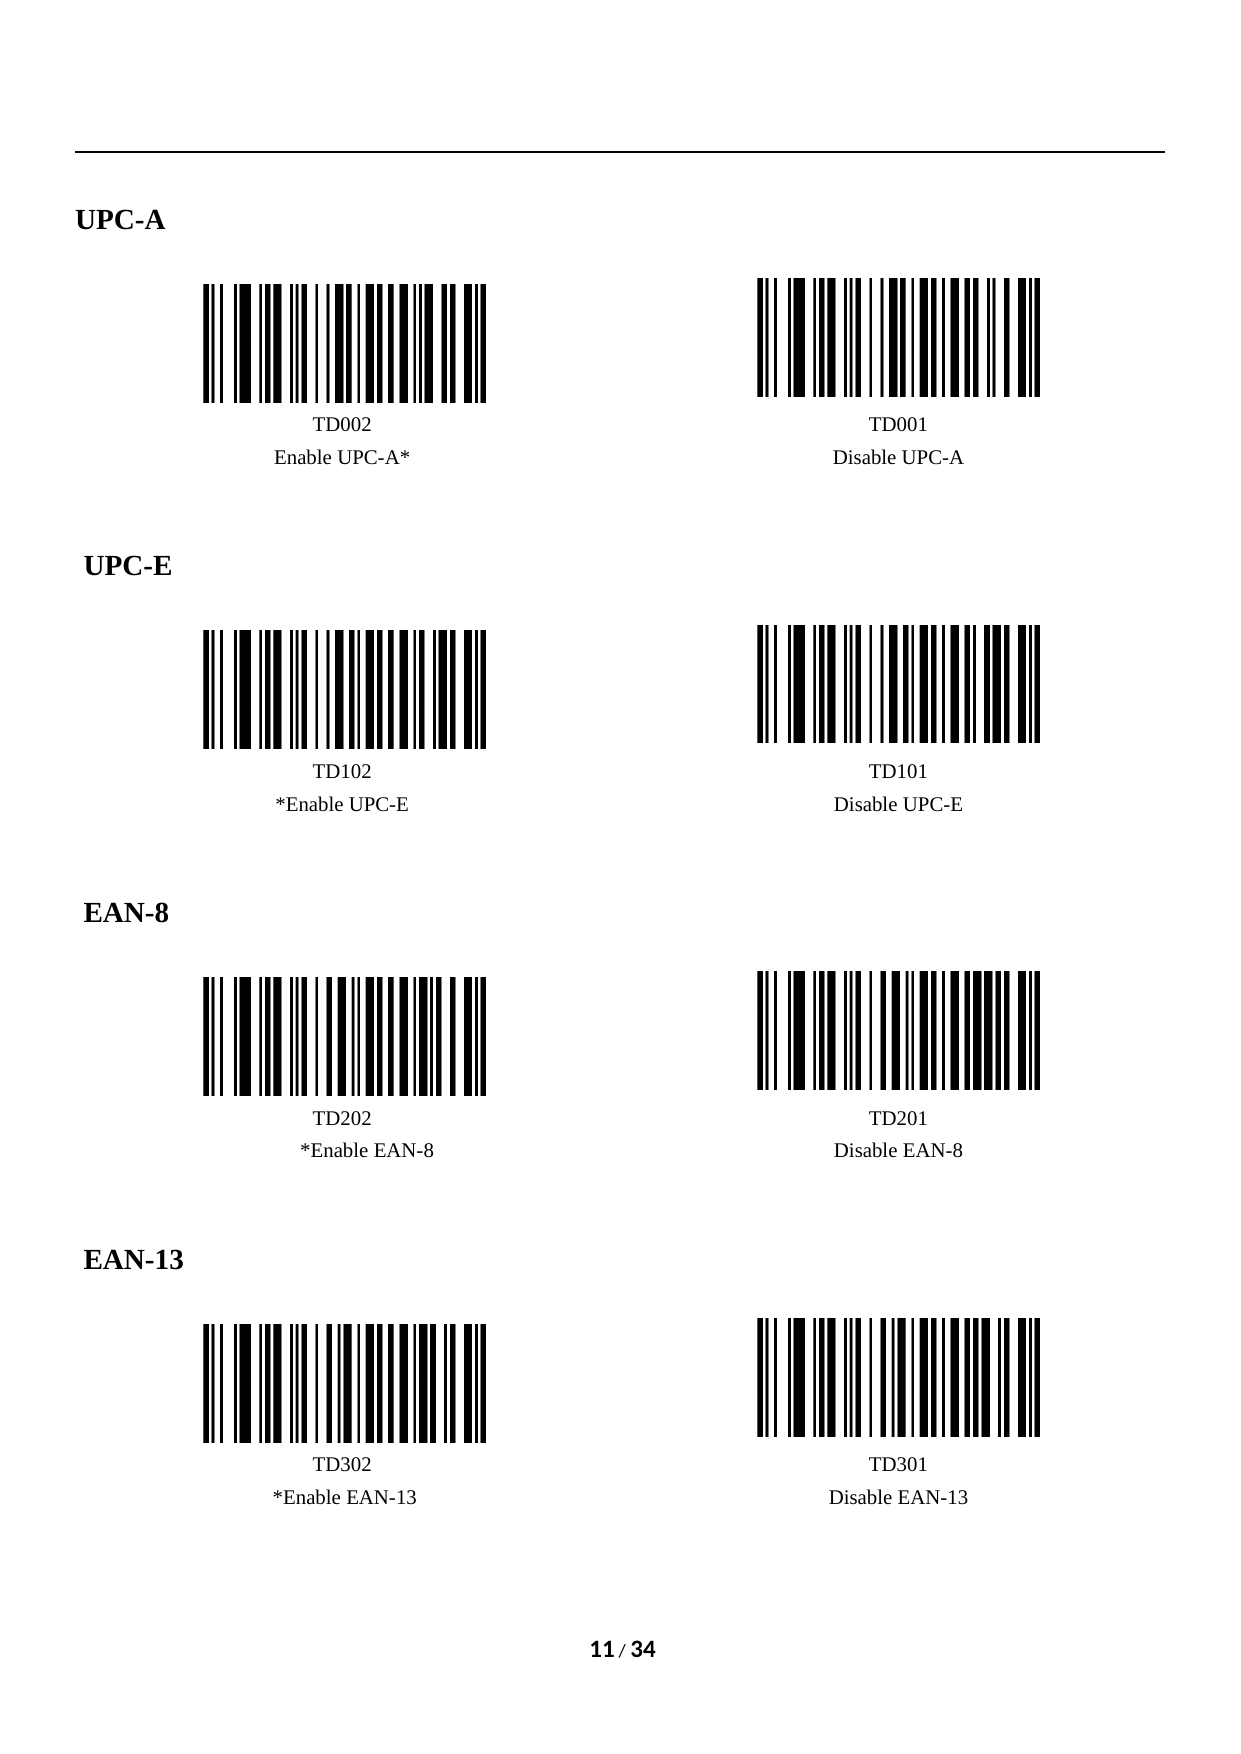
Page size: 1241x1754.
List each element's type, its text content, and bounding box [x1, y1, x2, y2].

picture [729, 1318, 1068, 1437]
picture [175, 630, 514, 749]
table_header TD002 Enable UPC-A* [64, 278, 620, 473]
subtitle UPC-A [75, 186, 1165, 251]
picture [729, 278, 1068, 397]
subtitle EAN-13 [75, 1226, 1165, 1291]
picture [729, 971, 1068, 1090]
subtitle UPC-E [75, 533, 1165, 598]
picture [175, 284, 514, 403]
table_header TD102 *Enable UPC-E [64, 625, 620, 820]
picture [175, 1324, 514, 1443]
table_header TD101 Disable UPC-E [620, 625, 1176, 820]
table_header TD001 Disable UPC-A [620, 278, 1176, 473]
picture [175, 977, 514, 1096]
table_header TD202 *Enable EAN-8 [64, 972, 620, 1167]
table_header TD301 Disable EAN-13 [620, 1318, 1176, 1519]
table_header TD302 *Enable EAN-13 [64, 1318, 620, 1519]
table_header TD201 Disable EAN-8 [620, 972, 1176, 1167]
subtitle EAN-8 [75, 879, 1165, 944]
picture [729, 625, 1068, 743]
